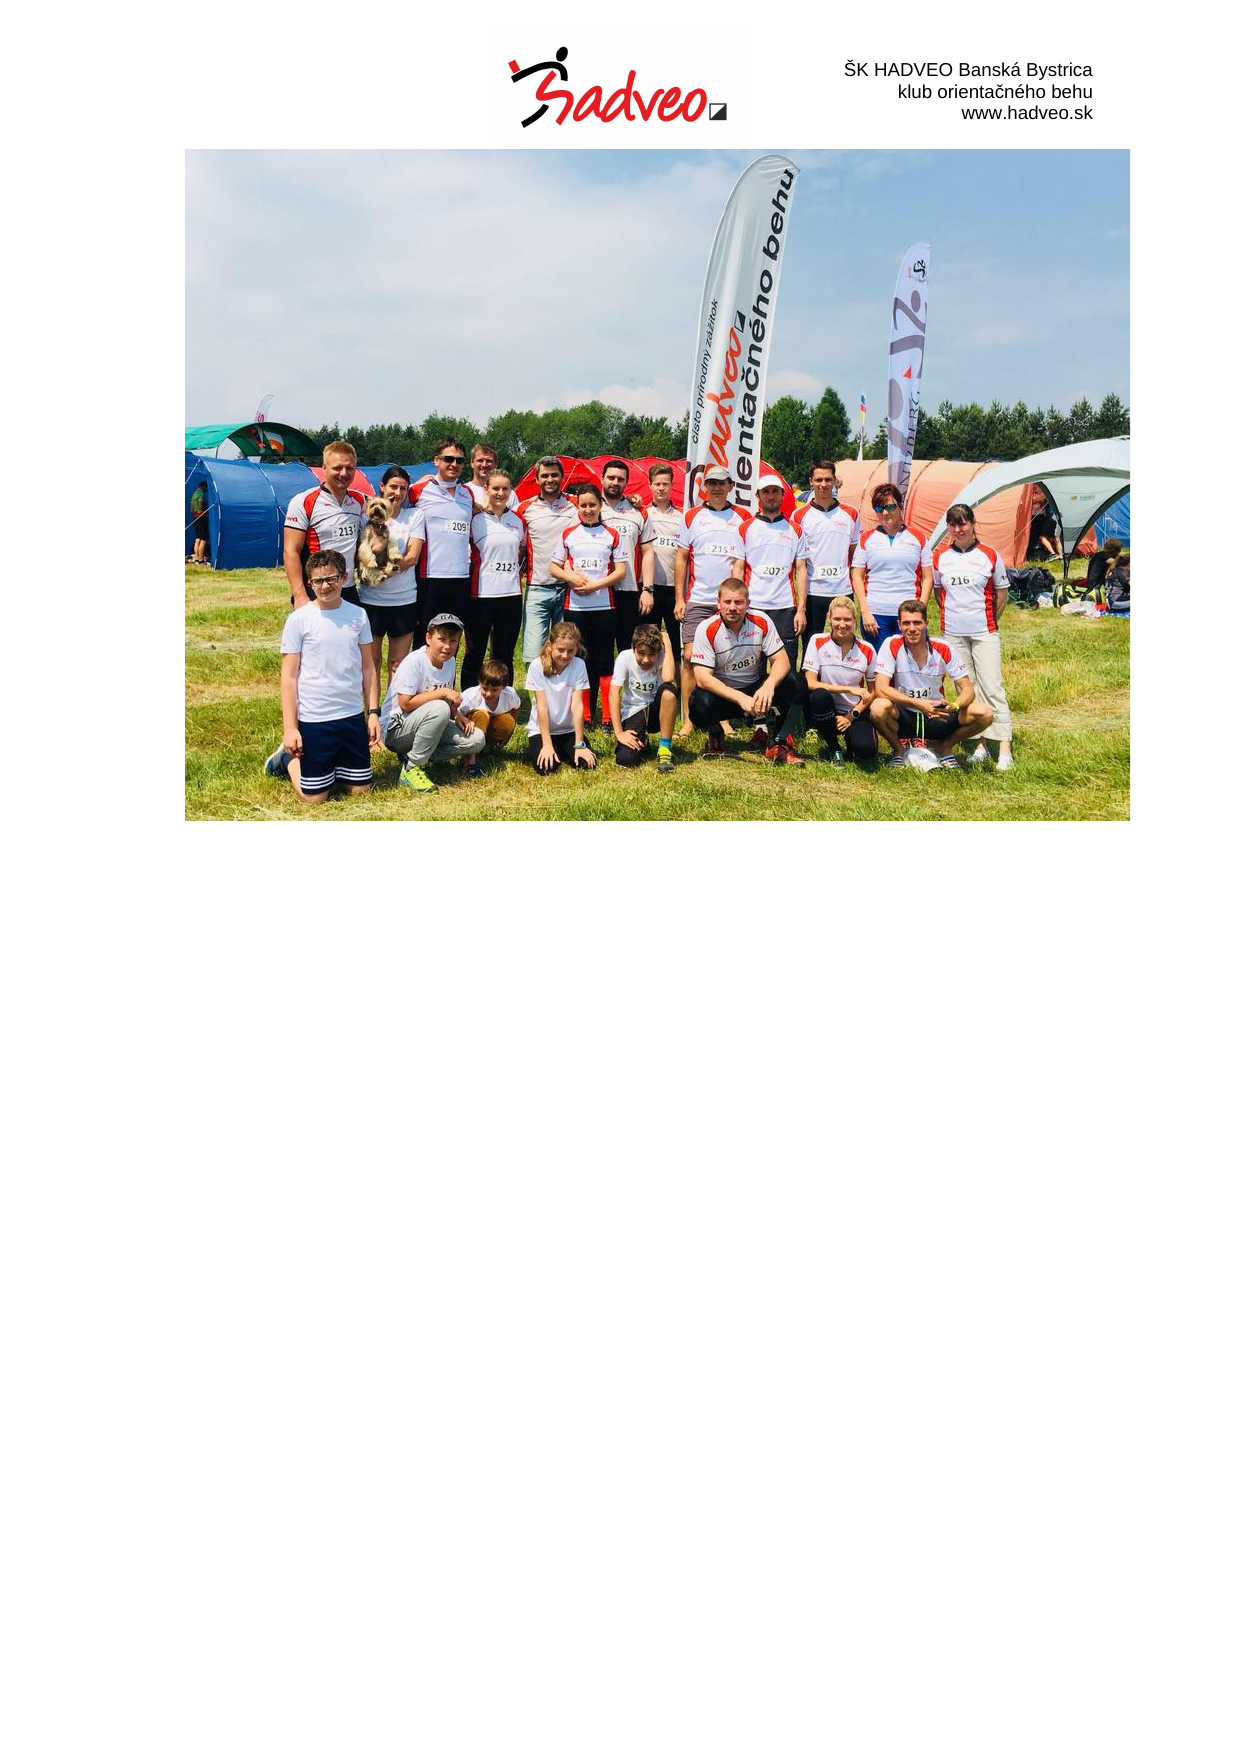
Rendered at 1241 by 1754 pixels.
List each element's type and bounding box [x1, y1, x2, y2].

picture [489, 29, 752, 148]
picture [185, 149, 1130, 821]
